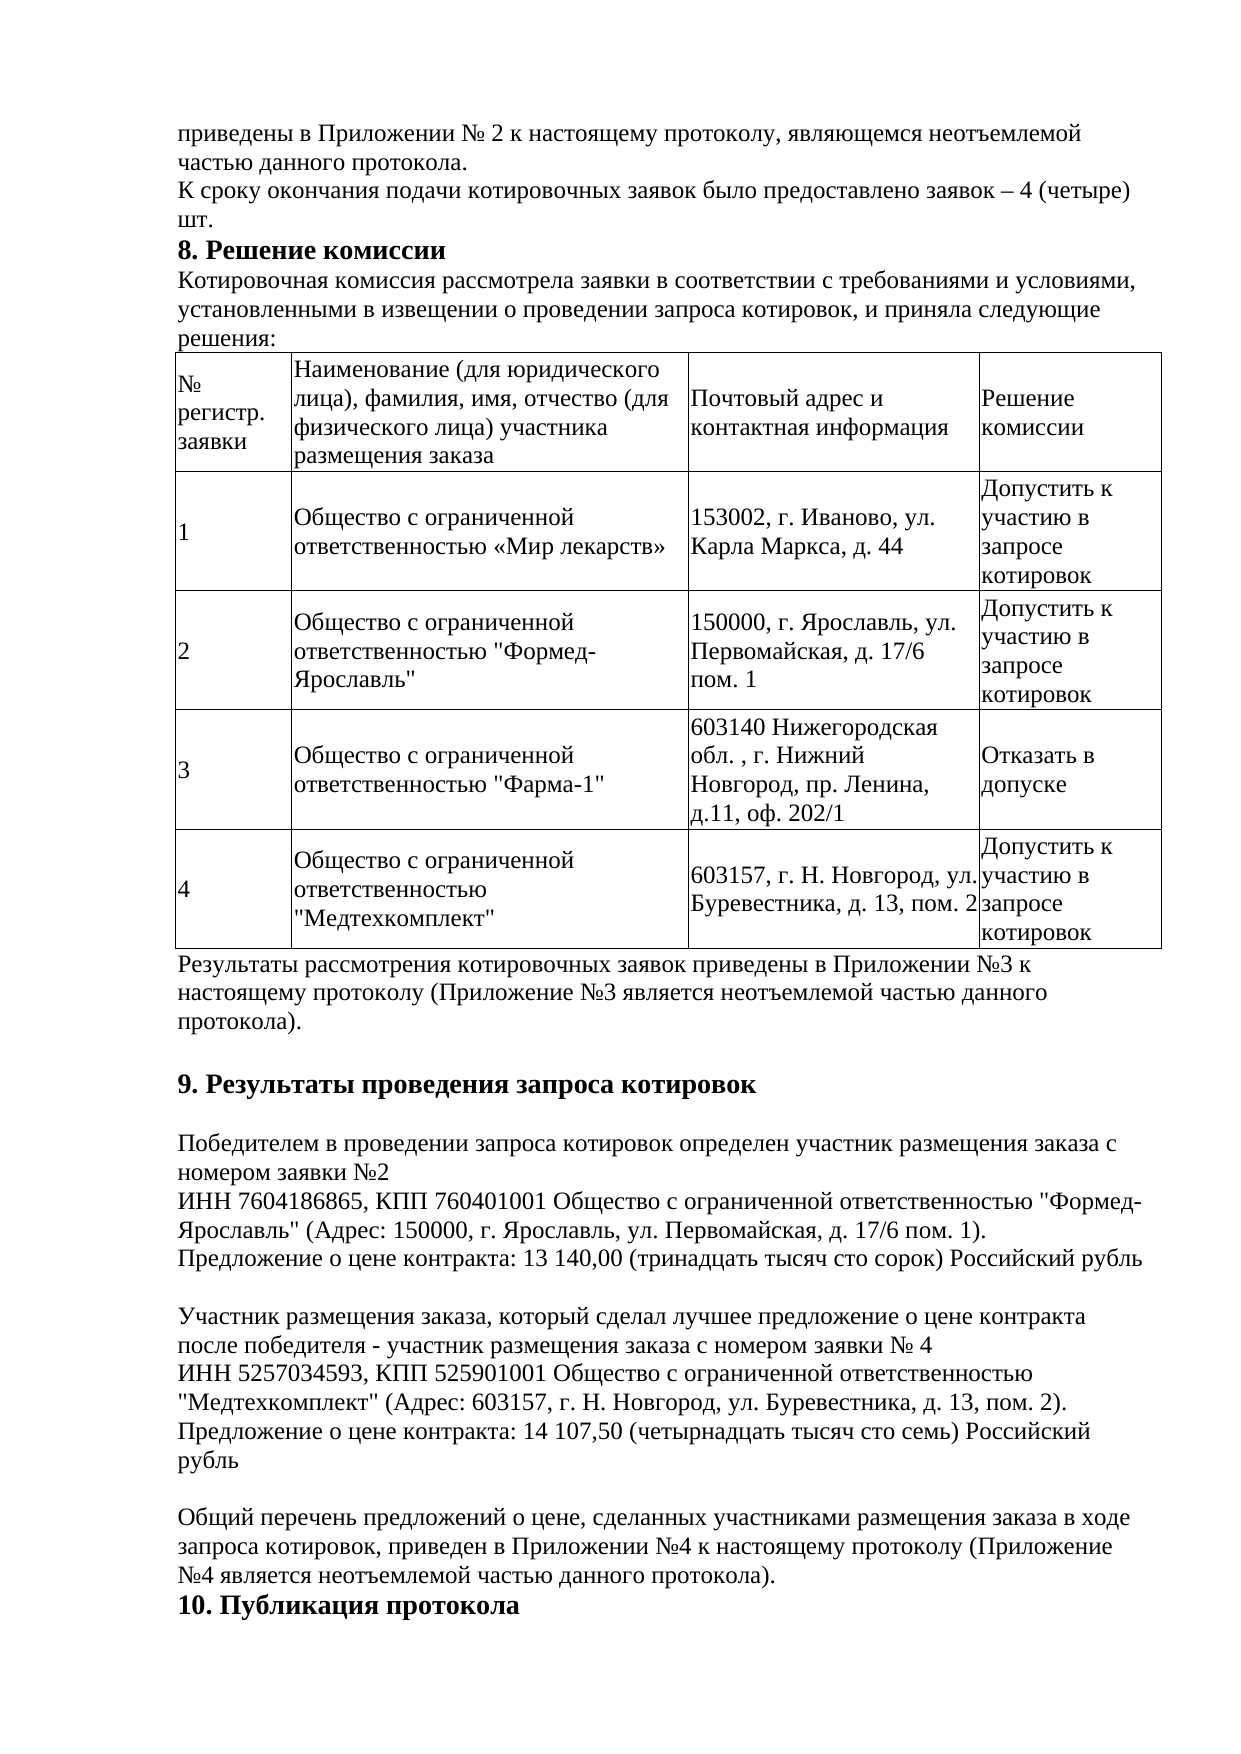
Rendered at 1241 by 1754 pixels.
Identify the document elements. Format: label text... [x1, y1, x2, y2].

table_header № регистр. заявки [176, 353, 291, 471]
text Котировочная комиссия рассмотрела заявки в соответствии с требованиями и условиями, установленными в извещении о проведении запроса котировок, и приняла следующие решения: [177, 266, 1152, 352]
text К сроку окончания подачи котировочных заявок было предоставлено заявок – 4 (четыре) шт. [177, 176, 1152, 233]
table_cell 150000, г. Ярославль, ул. Первомайская, д. 17/6 пом. 1 [689, 591, 979, 709]
table_cell Отказать в допуске [980, 710, 1161, 828]
text 8. Решение комиссии [177, 233, 1152, 266]
table_cell Допустить к участию в запросе котировок [980, 830, 1161, 948]
table_cell 603157, г. Н. Новгород, ул. Буревестника, д. 13, пом. 2 [689, 830, 979, 948]
table_cell 3 [176, 710, 291, 828]
table_header Почтовый адрес и контактная информация [689, 353, 979, 471]
table_cell 153002, г. Иваново, ул. Карла Маркса, д. 44 [689, 472, 979, 590]
table_cell Общество с ограниченной ответственностью «Мир лекарств» [292, 472, 688, 590]
text 9. Результаты проведения запроса котировок [177, 1067, 1152, 1100]
text 10. Публикация протокола [177, 1588, 1152, 1621]
text Победителем в проведении запроса котировок определен участник размещения заказа с номером заявки №2 ИНН 7604186865, КПП 760401001 Общество с ограниченной ответственностью "Формед-Ярославль" (Адрес: 150000, г. Ярославль, ул. Первомайская, д. 17/6 пом. 1). Предложение о цене контракта: 13 140,00 (тринадцать тысяч сто сорок) Российский рубль Участник размещения заказа, который сделал лучшее предложение о цене контракта после победителя - участник размещения заказа с номером заявки № 4 ИНН 5257034593, КПП 525901001 Общество с ограниченной ответственностью "Медтехкомплект" (Адрес: 603157, г. Н. Новгород, ул. Буревестника, д. 13, пом. 2). Предложение о цене контракта: 14 107,50 (четырнадцать тысяч сто семь) Российский рубль Общий перечень предложений о цене, сделанных участниками размещения заказа в ходе запроса котировок, приведен в Приложении №4 к настоящему протоколу (Приложение №4 является неотъемлемой частью данного протокола). [177, 1100, 1152, 1588]
table_cell Общество с ограниченной ответственностью "Фарма-1" [292, 710, 688, 828]
text Результаты рассмотрения котировочных заявок приведены в Приложении №3 к настоящему протоколу (Приложение №3 является неотъемлемой частью данного протокола). [177, 949, 1152, 1035]
table_cell Допустить к участию в запросе котировок [980, 591, 1161, 709]
table_header Решение комиссии [980, 353, 1161, 471]
table_cell Общество с ограниченной ответственностью "Медтехкомплект" [292, 830, 688, 948]
table_cell Допустить к участию в запросе котировок [980, 472, 1161, 590]
table_cell 603140 Нижегородская обл. , г. Нижний Новгород, пр. Ленина, д.11, оф. 202/1 [689, 710, 979, 828]
table_cell 2 [176, 591, 291, 709]
table_cell 4 [176, 830, 291, 948]
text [177, 118, 1152, 176]
table_cell 1 [176, 472, 291, 590]
table_cell Общество с ограниченной ответственностью "Формед-Ярославль" [292, 591, 688, 709]
table_header Наименование (для юридического лица), фамилия, имя, отчество (для физического лица) участника размещения заказа [292, 353, 688, 471]
